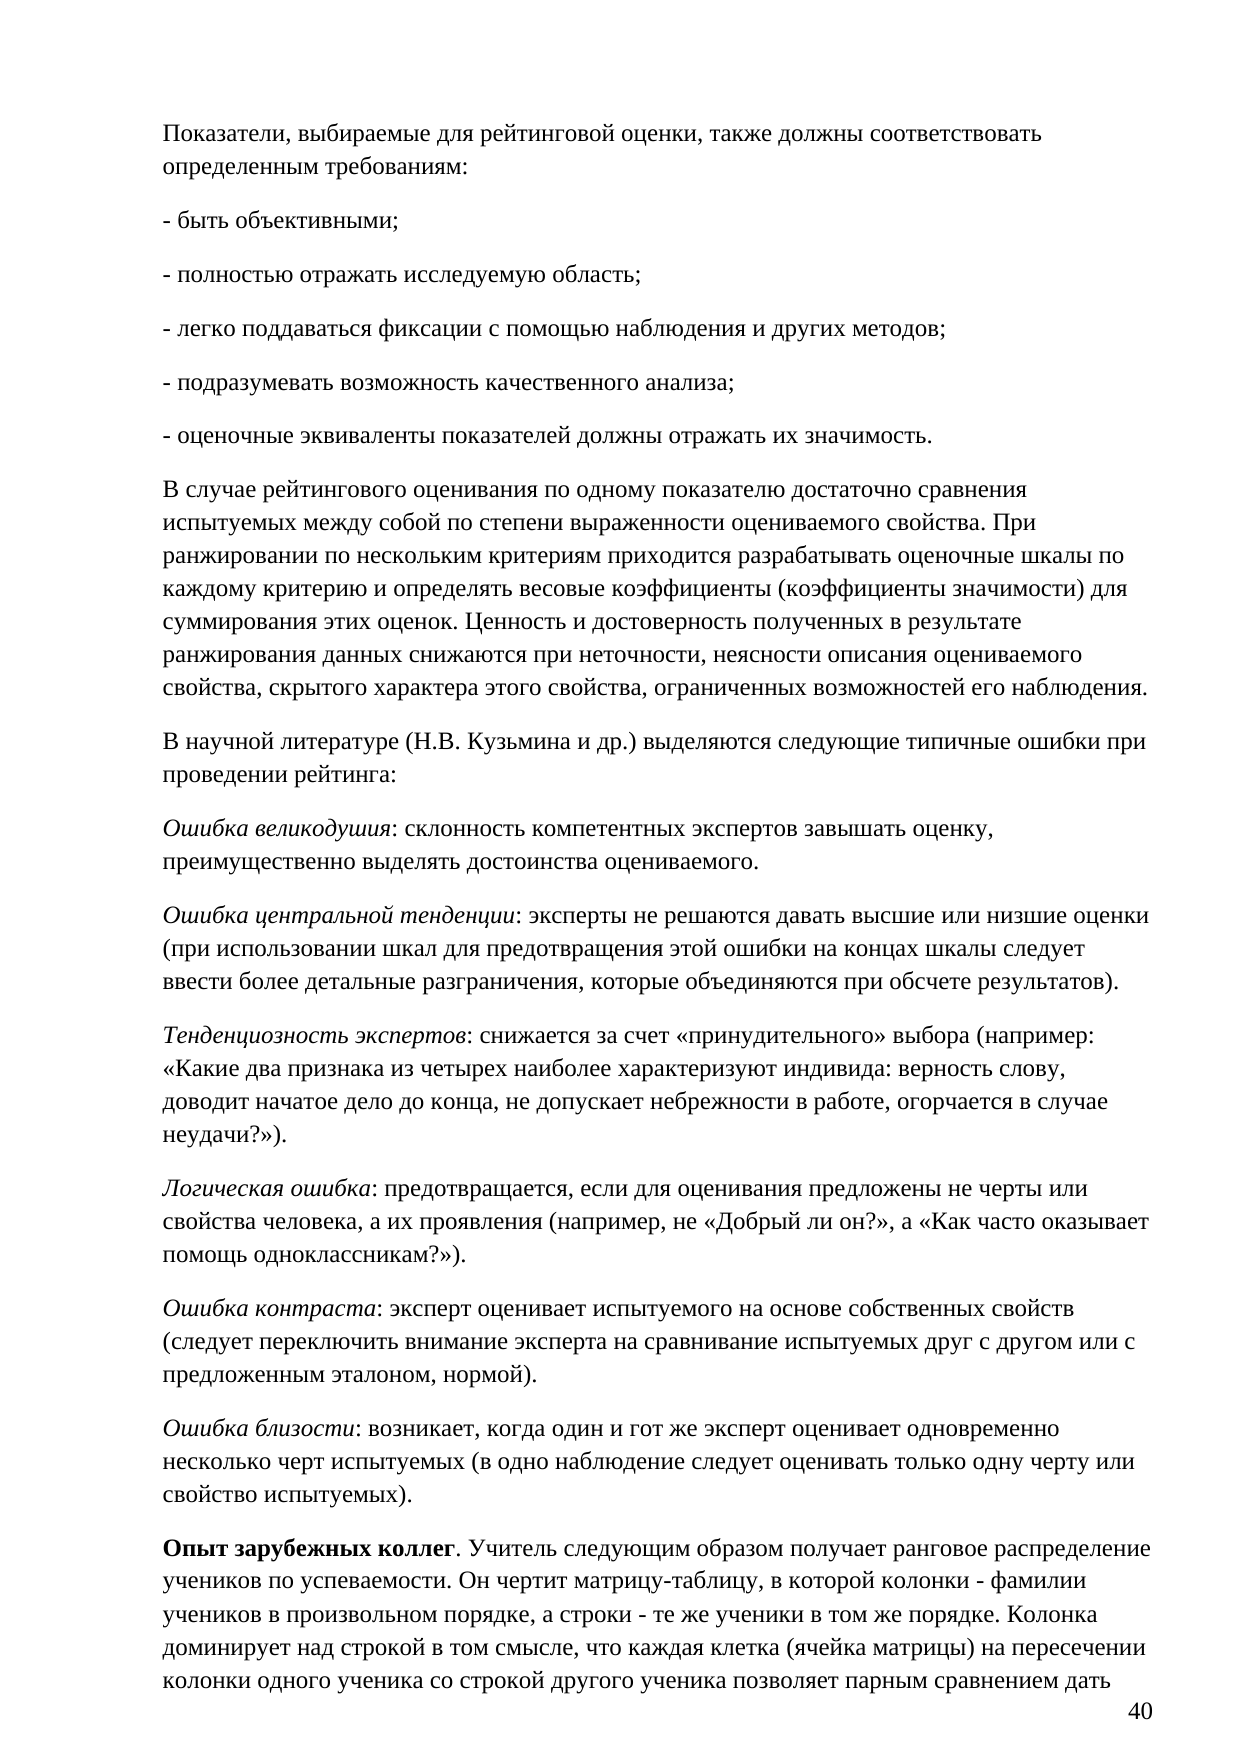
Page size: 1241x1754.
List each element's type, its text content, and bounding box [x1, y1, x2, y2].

text Ошибка близости: возникает, когда один и гот же эксперт оценивает одновременно несколько черт испытуемых (в одно наблюдение следует оценивать только одну черту или свойство испытуемых). [162, 1413, 1153, 1507]
text Логическая ошибка: предотвращается, если для оценивания предложены не черты или свойства человека, а их проявления (например, не «Добрый ли он?», а «Как часто оказывает помощь одноклассникам?»). [162, 1173, 1153, 1268]
text В научной литературе (Н.В. Кузьмина и др.) выделяются следующие типичные ошибки при проведении рейтинга: [162, 726, 1153, 788]
text Тенденциозность экспертов: снижается за счет «принудительного» выбора (например: «Какие два признака из четырех наиболее характеризуют индивида: верность слову, доводит начатое дело до конца, не допускает небрежности в работе, огорчается в случае неудачи?»). [162, 1020, 1153, 1148]
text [162, 1533, 1153, 1693]
text Ошибка великодушия: склонность компетентных экспертов завышать оценку, преимущественно выделять достоинства оцениваемого. [162, 813, 1153, 875]
text - легко поддаваться фиксации с помощью наблюдения и других методов; [162, 313, 1153, 342]
text - полностью отражать исследуемую область; [162, 259, 1153, 288]
text Ошибка контраста: эксперт оценивает испытуемого на основе собственных свойств (следует переключить внимание эксперта на сравнивание испытуемых друг с другом или с предложенным эталоном, нормой). [162, 1293, 1153, 1388]
text Показатели, выбираемые для рейтинговой оценки, также должны соответствовать определенным требованиям: [162, 118, 1153, 180]
text В случае рейтингового оценивания по одному показателю достаточно сравнения испытуемых между собой по степени выраженности оцениваемого свойства. При ранжировании по нескольким критериям приходится разрабатывать оценочные шкалы по каждому критерию и определять весовые коэффициенты (коэффициенты значимости) для суммирования этих оценок. Ценность и достоверность полученных в результате ранжирования данных снижаются при неточности, неясности описания оцениваемого свойства, скрытого характера этого свойства, ограниченных возможностей его наблюдения. [162, 474, 1153, 701]
text - подразумевать возможность качественного анализа; [162, 367, 1153, 395]
text Ошибка центральной тенденции: эксперты не решаются давать высшие или низшие оценки (при использовании шкал для предотвращения этой ошибки на концах шкалы следует ввести более детальные разграничения, которые объединяются при обсчете результатов). [162, 900, 1153, 995]
text - быть объективными; [162, 205, 1153, 234]
text - оценочные эквиваленты показателей должны отражать их значимость. [162, 421, 1153, 449]
